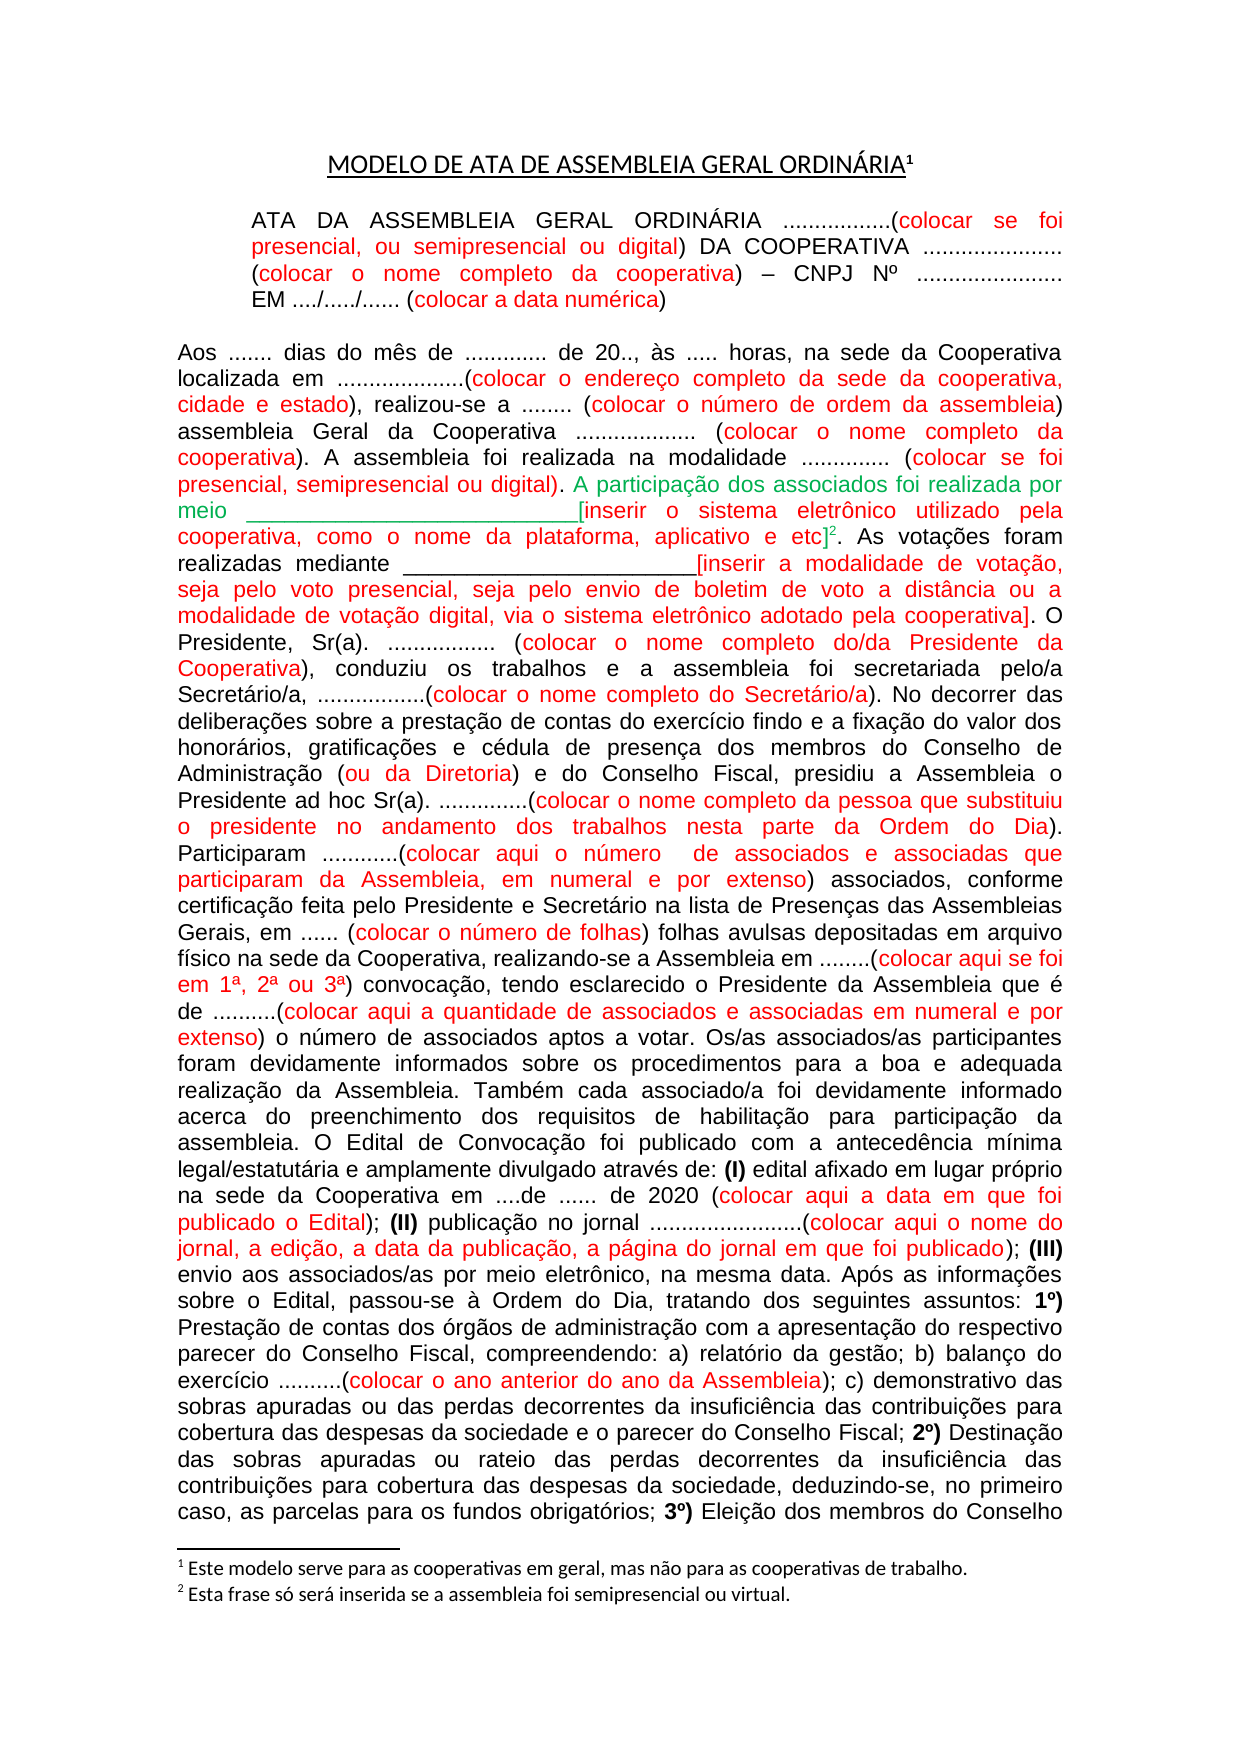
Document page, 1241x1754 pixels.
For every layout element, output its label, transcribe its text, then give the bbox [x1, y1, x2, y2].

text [177, 339, 1063, 1525]
text ATA DA ASSEMBLEIA GERAL ORDINÁRIA .................(colocar se foi presencial, ou semipresencial ou digital) DA COOPERATIVA ...................... (colocar o nome completo da cooperativa) – CNPJ Nº ....................... EM ..../...../...... (colocar a data numérica) [251, 207, 1063, 312]
text MODELO DE ATA DE ASSEMBLEIA GERAL ORDINÁRIA [177, 148, 1063, 181]
